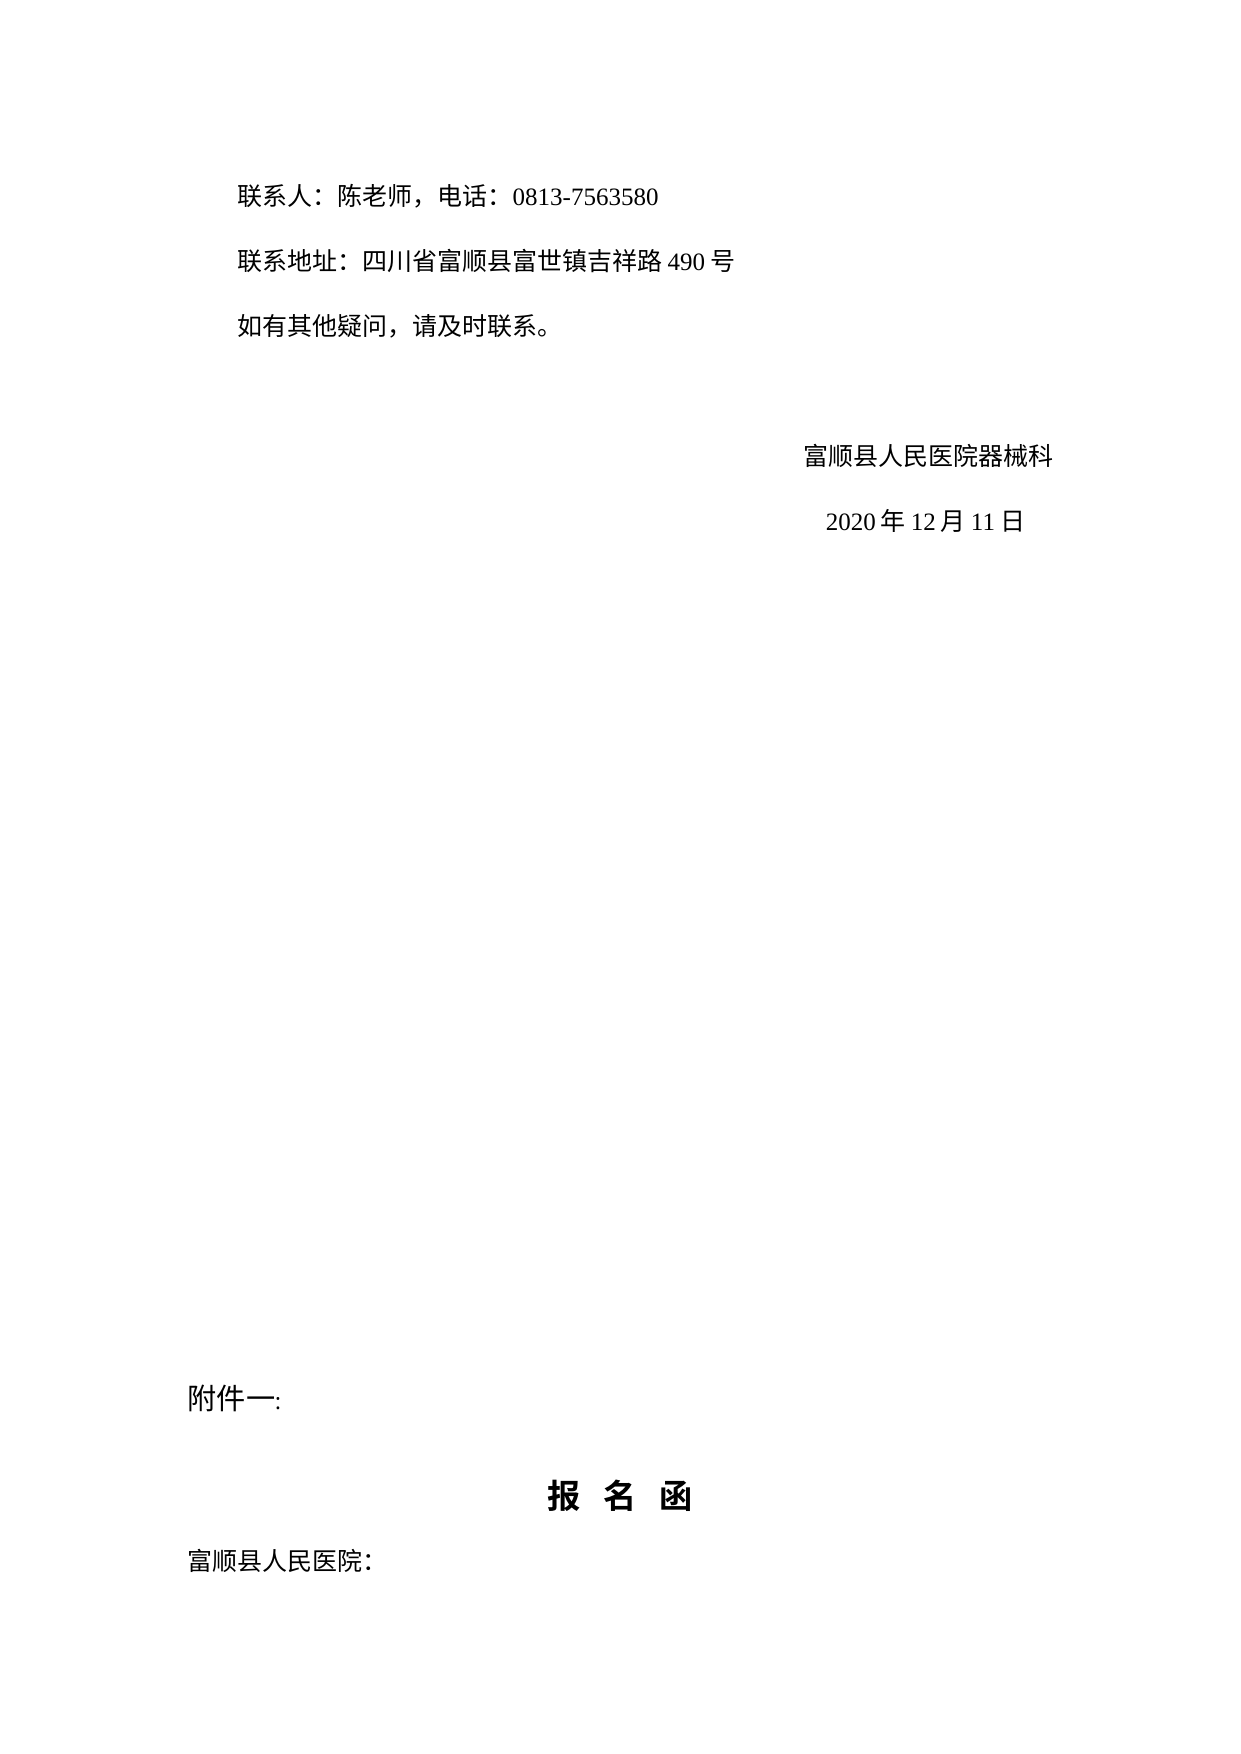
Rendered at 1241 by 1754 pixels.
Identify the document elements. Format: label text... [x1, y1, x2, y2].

text 联系地址：四川省富顺县富世镇吉祥路490号 [187, 227, 1053, 292]
text 富顺县人民医院： [187, 1527, 1053, 1592]
text 附件一: [187, 1364, 1053, 1429]
text 富顺县人民医院器械科 [216, 422, 1053, 487]
text 联系人：陈老师，电话：0813-7563580 [187, 162, 1053, 227]
text 报 名 函 [187, 1462, 1053, 1527]
text 如有其他疑问，请及时联系。 [187, 292, 1053, 357]
text 2020年12月11日 [216, 487, 1024, 552]
